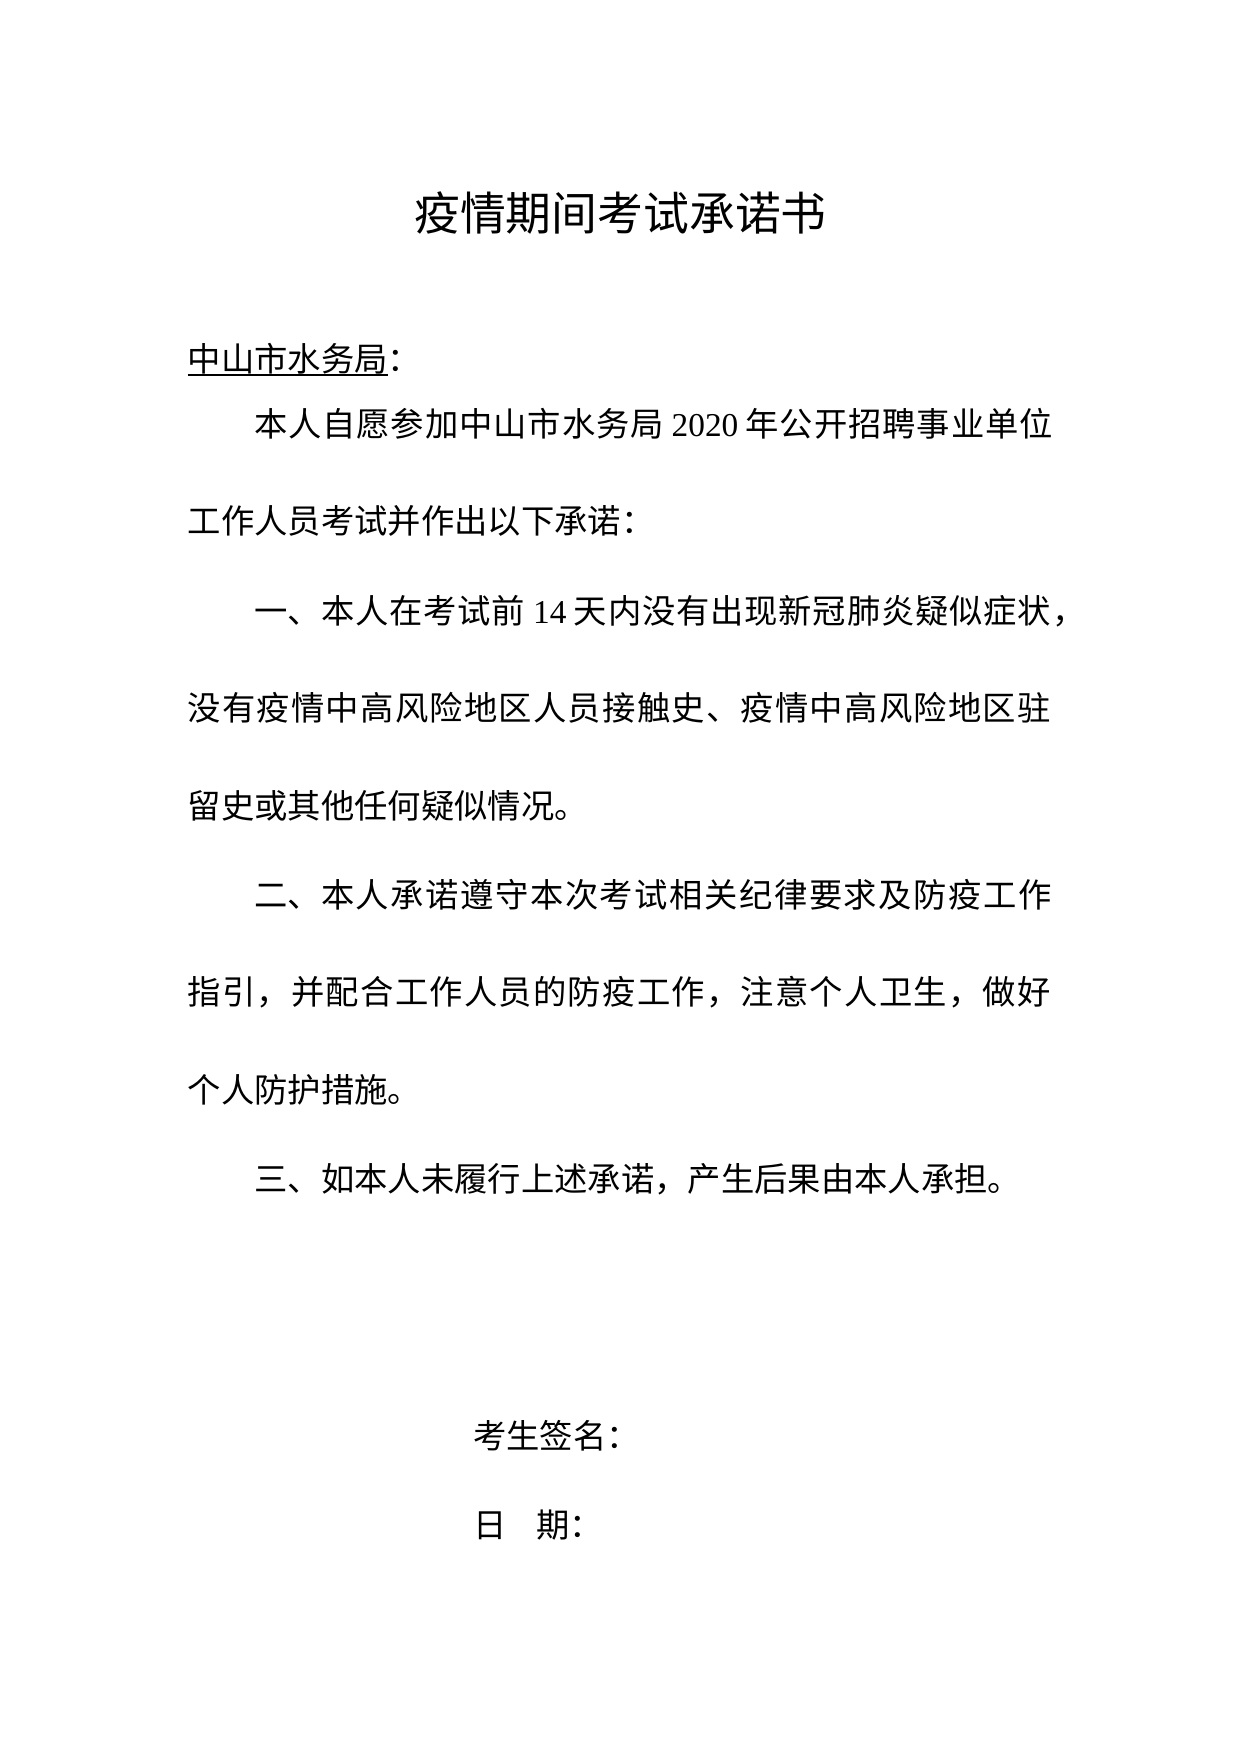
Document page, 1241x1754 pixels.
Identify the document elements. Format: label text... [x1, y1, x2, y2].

list 如本人未履行上述承诺，产生后果由本人承担。 [187, 1144, 1053, 1209]
text 日 期： [231, 1491, 1053, 1556]
text 中山市水务局： [187, 324, 1053, 389]
text 考生签名： [231, 1402, 1053, 1467]
list 本人在考试前14天内没有出现新冠肺炎疑似症状，没有疫情中高风险地区人员接触史、疫情中高风险地区驻留史或其他任何疑似情况。 [187, 576, 1053, 836]
text 疫情期间考试承诺书 [187, 162, 1053, 259]
text 本人自愿参加中山市水务局2020年公开招聘事业单位工作人员考试并作出以下承诺： [187, 389, 1053, 552]
list 本人承诺遵守本次考试相关纪律要求及防疫工作指引，并配合工作人员的防疫工作，注意个人卫生，做好个人防护措施。 [187, 860, 1053, 1120]
